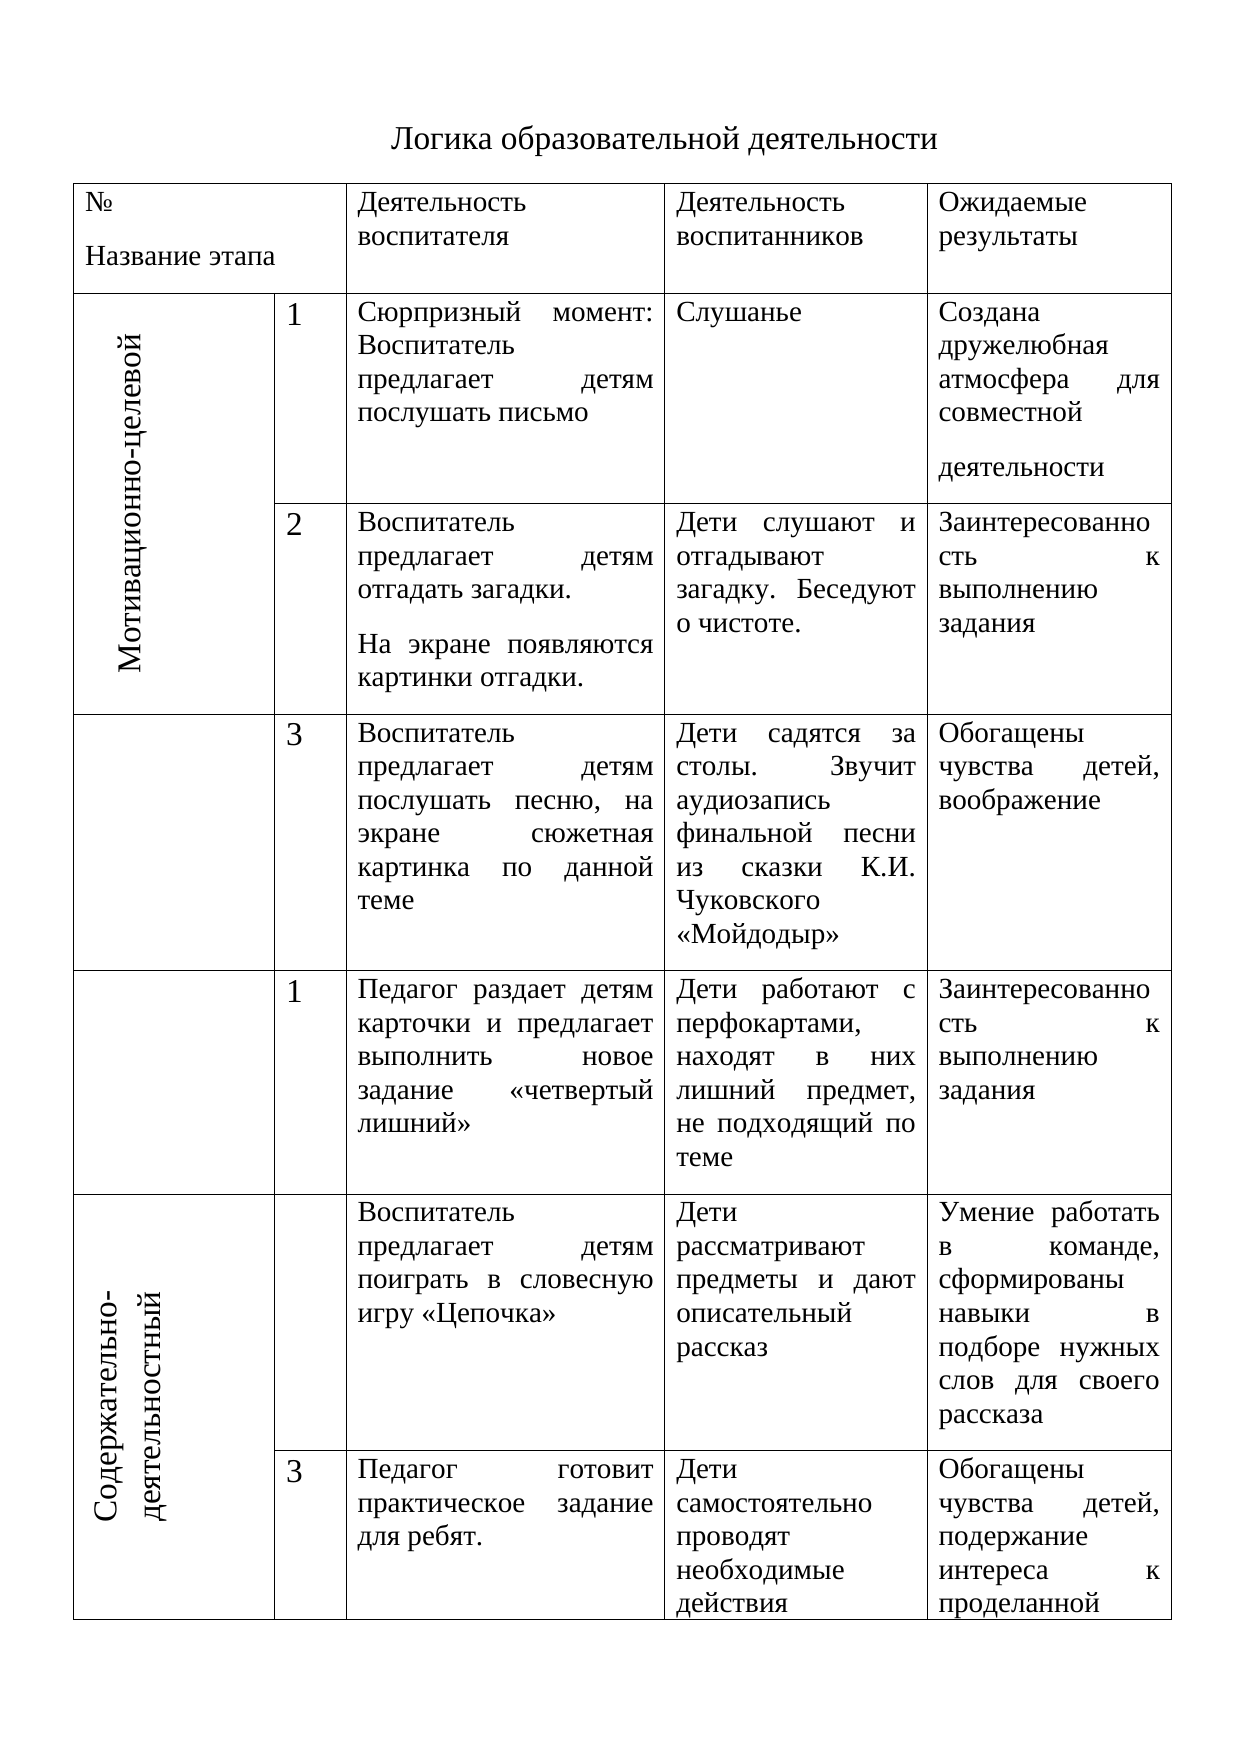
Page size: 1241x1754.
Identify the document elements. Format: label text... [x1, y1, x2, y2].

table_cell Заинтересованность к выполнению задания [928, 971, 1171, 1193]
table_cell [665, 1451, 927, 1619]
table_cell Педагог раздает детям карточки и предлагает выполнить новое задание «четвертый лишний» [347, 971, 664, 1193]
table_cell Слушанье [665, 294, 927, 503]
table_header Деятельность воспитателя [347, 184, 664, 293]
table_cell Умение работать в команде, сформированы навыки в подборе нужных слов для своего рассказа [928, 1195, 1171, 1450]
table_cell [74, 971, 274, 1193]
table_cell 2 [275, 504, 346, 714]
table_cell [928, 1451, 1171, 1619]
table_cell 3 [275, 1451, 346, 1619]
table_cell Воспитатель предлагает детям послушать песню, на экране сюжетная картинка по данной теме [347, 715, 664, 970]
table_cell Воспитатель предлагает детям отгадать загадки. На экране появляются картинки отгадки. [347, 504, 664, 714]
table_cell Воспитатель предлагает детям поиграть в словесную игру «Цепочка» [347, 1195, 664, 1450]
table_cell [347, 1451, 664, 1619]
table_cell 2 [275, 1195, 346, 1450]
table_cell Содержательно-деятельностный [74, 1195, 274, 1619]
table_cell Сюрпризный момент: Воспитатель предлагает детям послушать письмо [347, 294, 664, 503]
table_cell 1 [275, 294, 346, 503]
table_header № Название этапа [74, 184, 346, 293]
table_cell 3 [275, 715, 346, 970]
table_header Ожидаемые результаты [928, 184, 1171, 293]
table_cell 1 [275, 971, 346, 1193]
table_cell Дети рассматривают предметы и дают описательный рассказ [665, 1195, 927, 1450]
table_cell Мотивационно-целевой [74, 294, 274, 714]
table_cell Дети работают с перфокартами, находят в них лишний предмет, не подходящий по теме [665, 971, 927, 1193]
text Логика образовательной деятельности [177, 118, 1152, 156]
table_header Деятельность воспитанников [665, 184, 927, 293]
table_cell Заинтересованность к выполнению задания [928, 504, 1171, 714]
table_cell Дети слушают и отгадывают загадку. Беседуют о чистоте. [665, 504, 927, 714]
table_cell [74, 715, 274, 970]
table_cell Создана дружелюбная атмосфера для совместной деятельности [928, 294, 1171, 503]
table_cell Дети садятся за столы. Звучит аудиозапись финальной песни из сказки К.И. Чуковского «Мойдодыр» [665, 715, 927, 970]
table_cell Обогащены чувства детей, воображение [928, 715, 1171, 970]
